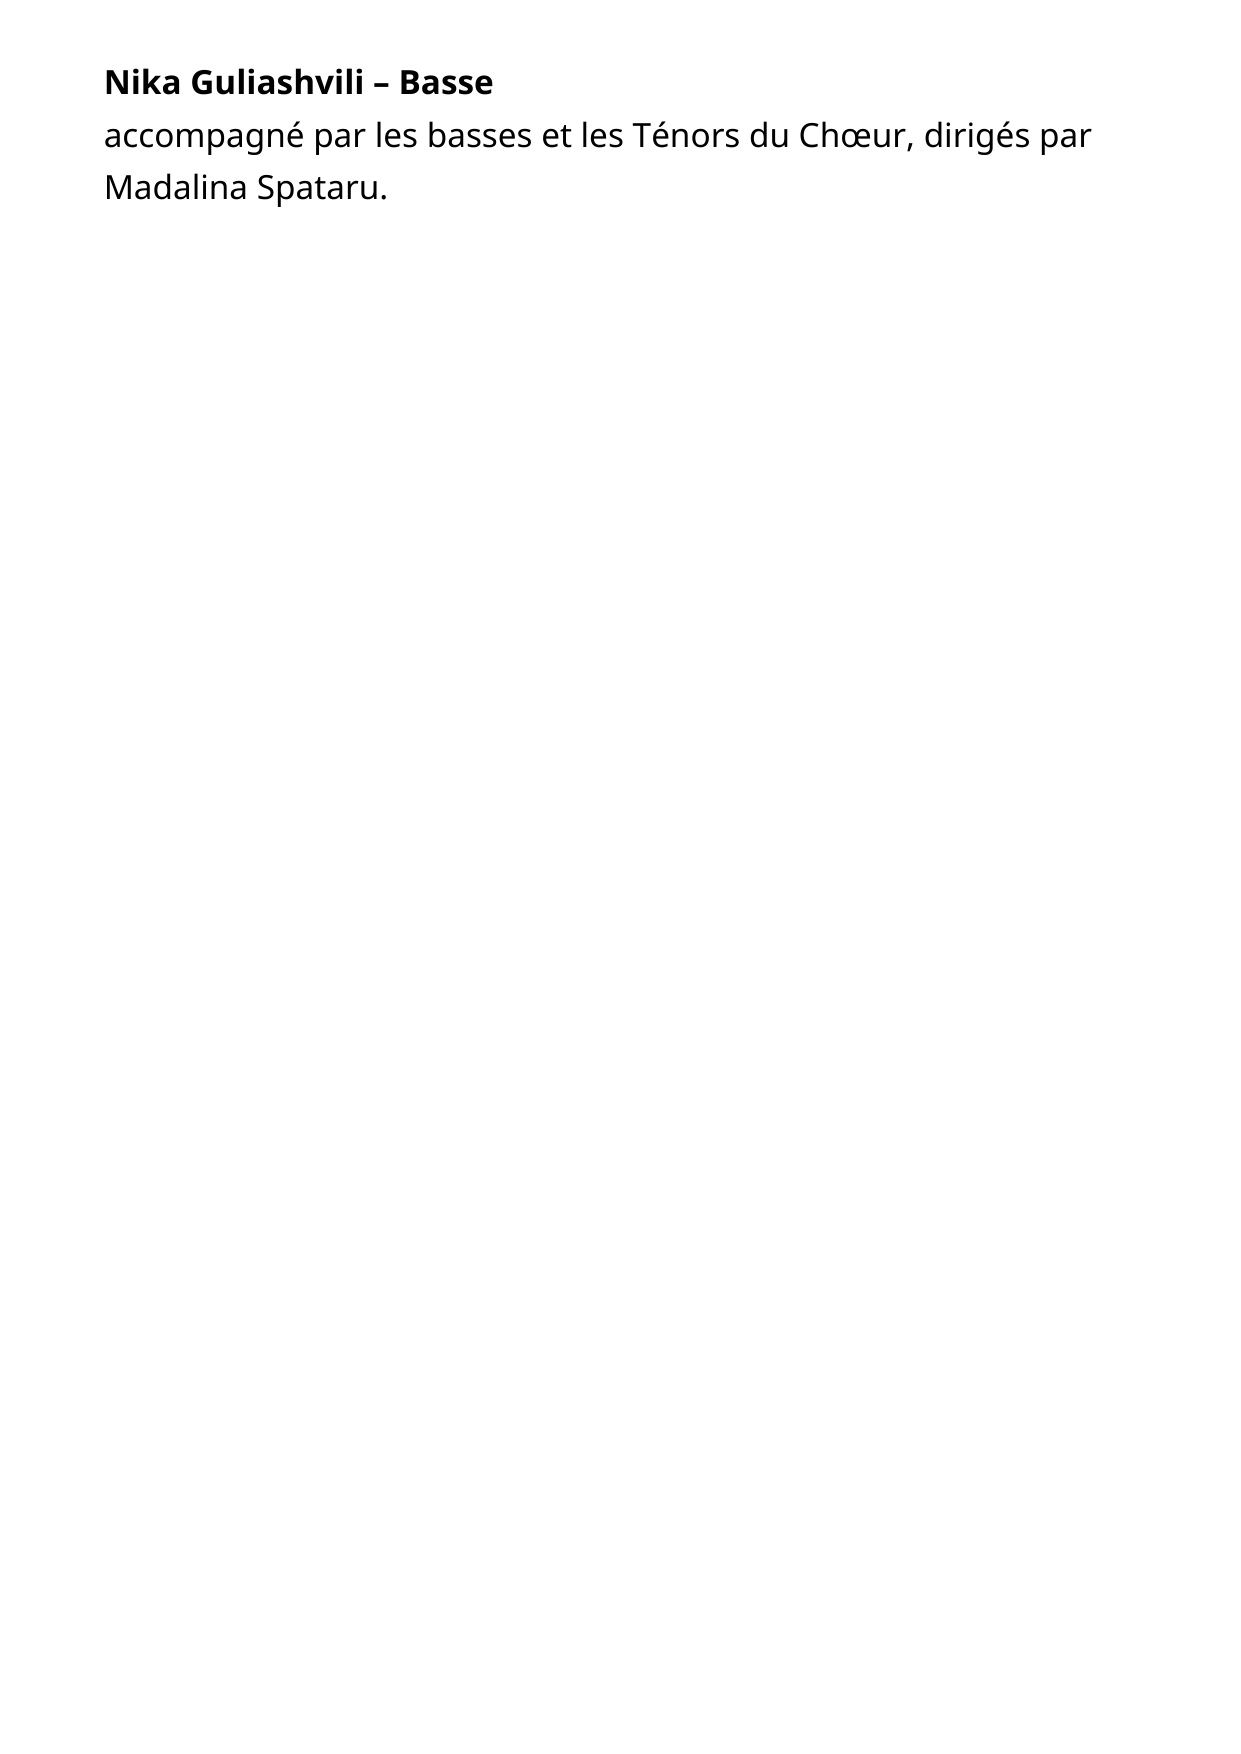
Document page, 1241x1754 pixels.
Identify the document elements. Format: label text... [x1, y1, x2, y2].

text accompagné par les basses et les Ténors du Chœur, dirigés par Madalina Spataru. [103, 111, 1122, 209]
text Nika Guliashvili – Basse [103, 59, 1122, 104]
